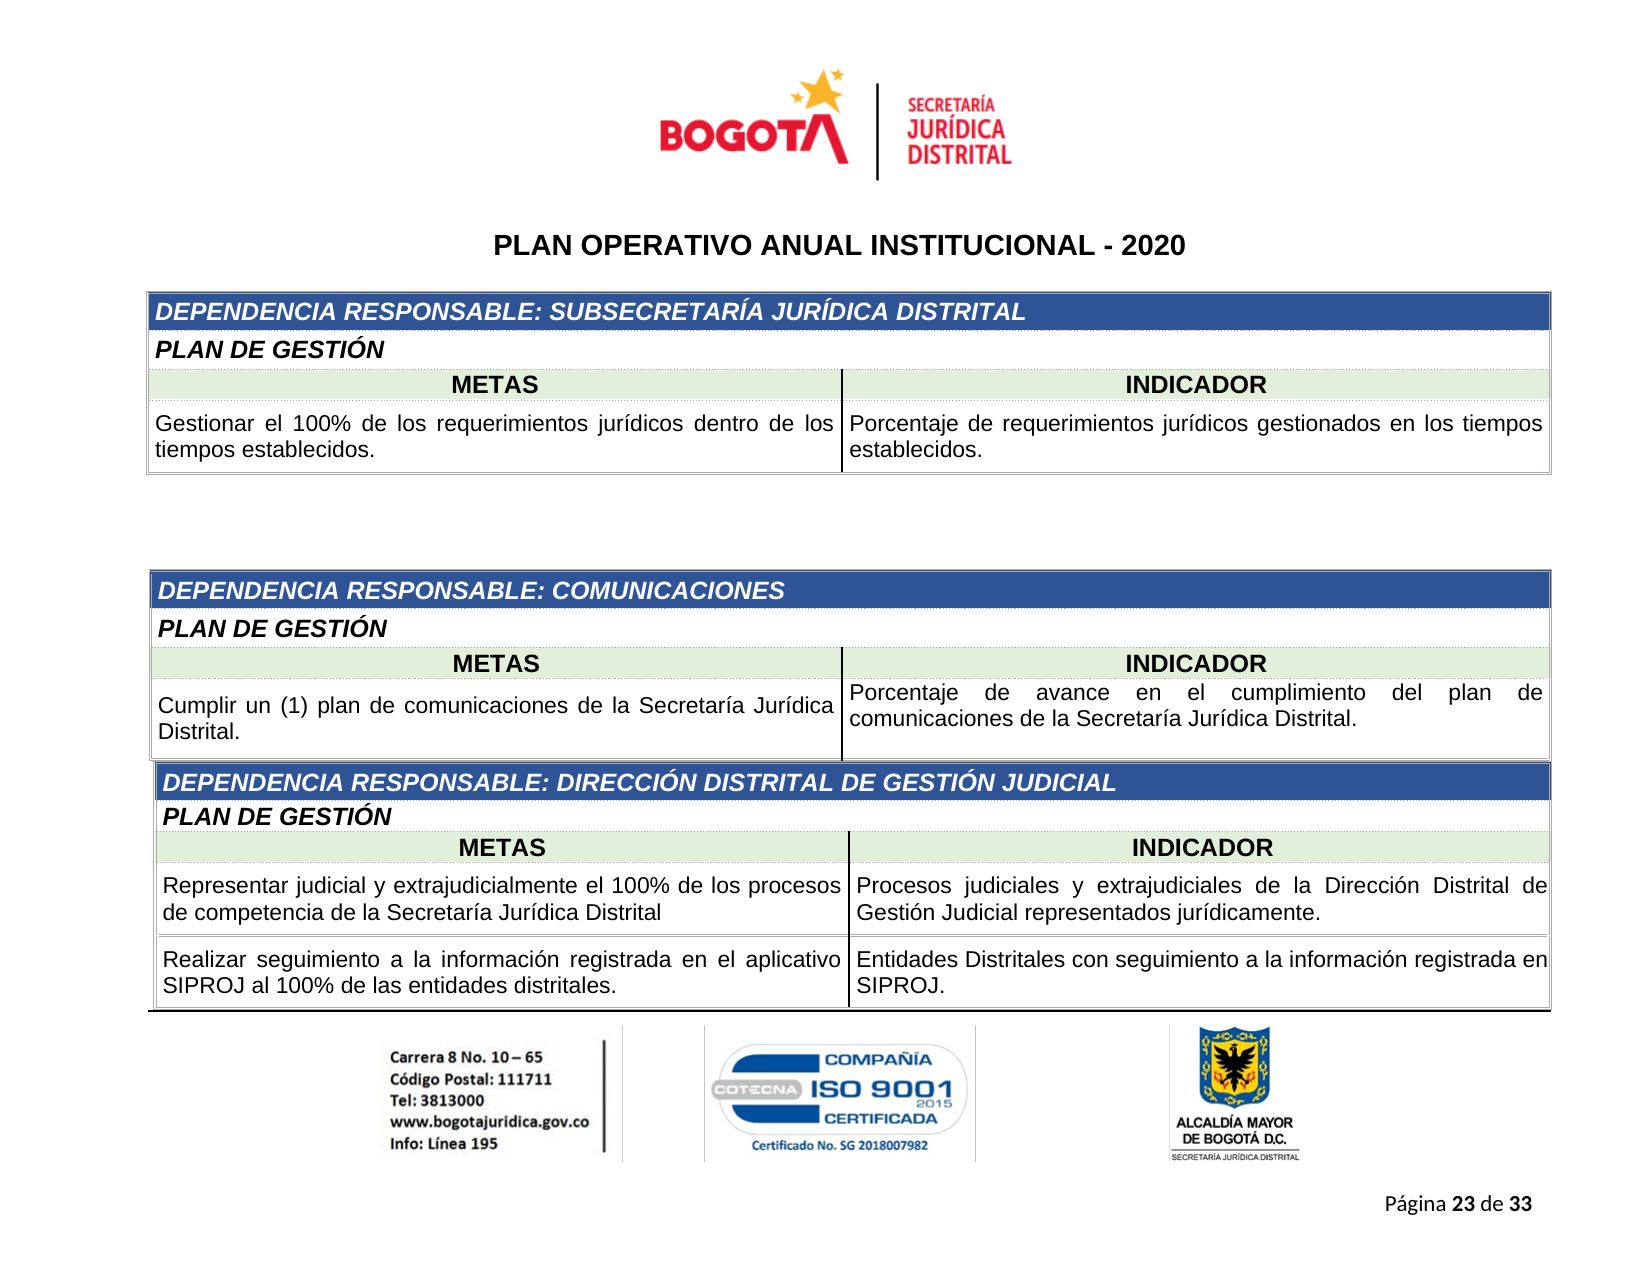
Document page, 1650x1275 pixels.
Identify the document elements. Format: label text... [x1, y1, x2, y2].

picture [379, 1025, 1301, 1162]
table_cell Porcentaje de requerimientos jurídicos gestionados en los tiempos establecidos. [843, 400, 1549, 472]
table_header DEPENDENCIA RESPONSABLE: COMUNICACIONES [150, 572, 1549, 608]
table_cell PLAN DE GESTIÓN [152, 608, 1549, 647]
table_cell Porcentaje de avance en el cumplimiento del plan de comunicaciones de la Secretaría Jurídica Distrital. [843, 678, 1549, 758]
table_cell METAS [152, 647, 841, 678]
picture [648, 59, 1032, 201]
text PLAN OPERATIVO ANUAL INSTITUCIONAL - 2020 [148, 228, 1532, 262]
table_header DEPENDENCIA RESPONSABLE: SUBSECRETARÍA JURÍDICA DISTRITAL [149, 294, 1549, 330]
table_cell PLAN DE GESTIÓN [149, 330, 1549, 369]
table_cell METAS [149, 369, 841, 399]
table_cell INDICADOR [843, 369, 1549, 399]
table_cell INDICADOR [843, 647, 1549, 678]
table_cell Cumplir un (1) plan de comunicaciones de la Secretaría Jurídica Distrital. [152, 678, 841, 758]
table_cell Gestionar el 100% de los requerimientos jurídicos dentro de los tiempos establecidos. [149, 400, 841, 472]
table_cell [148, 761, 153, 1010]
